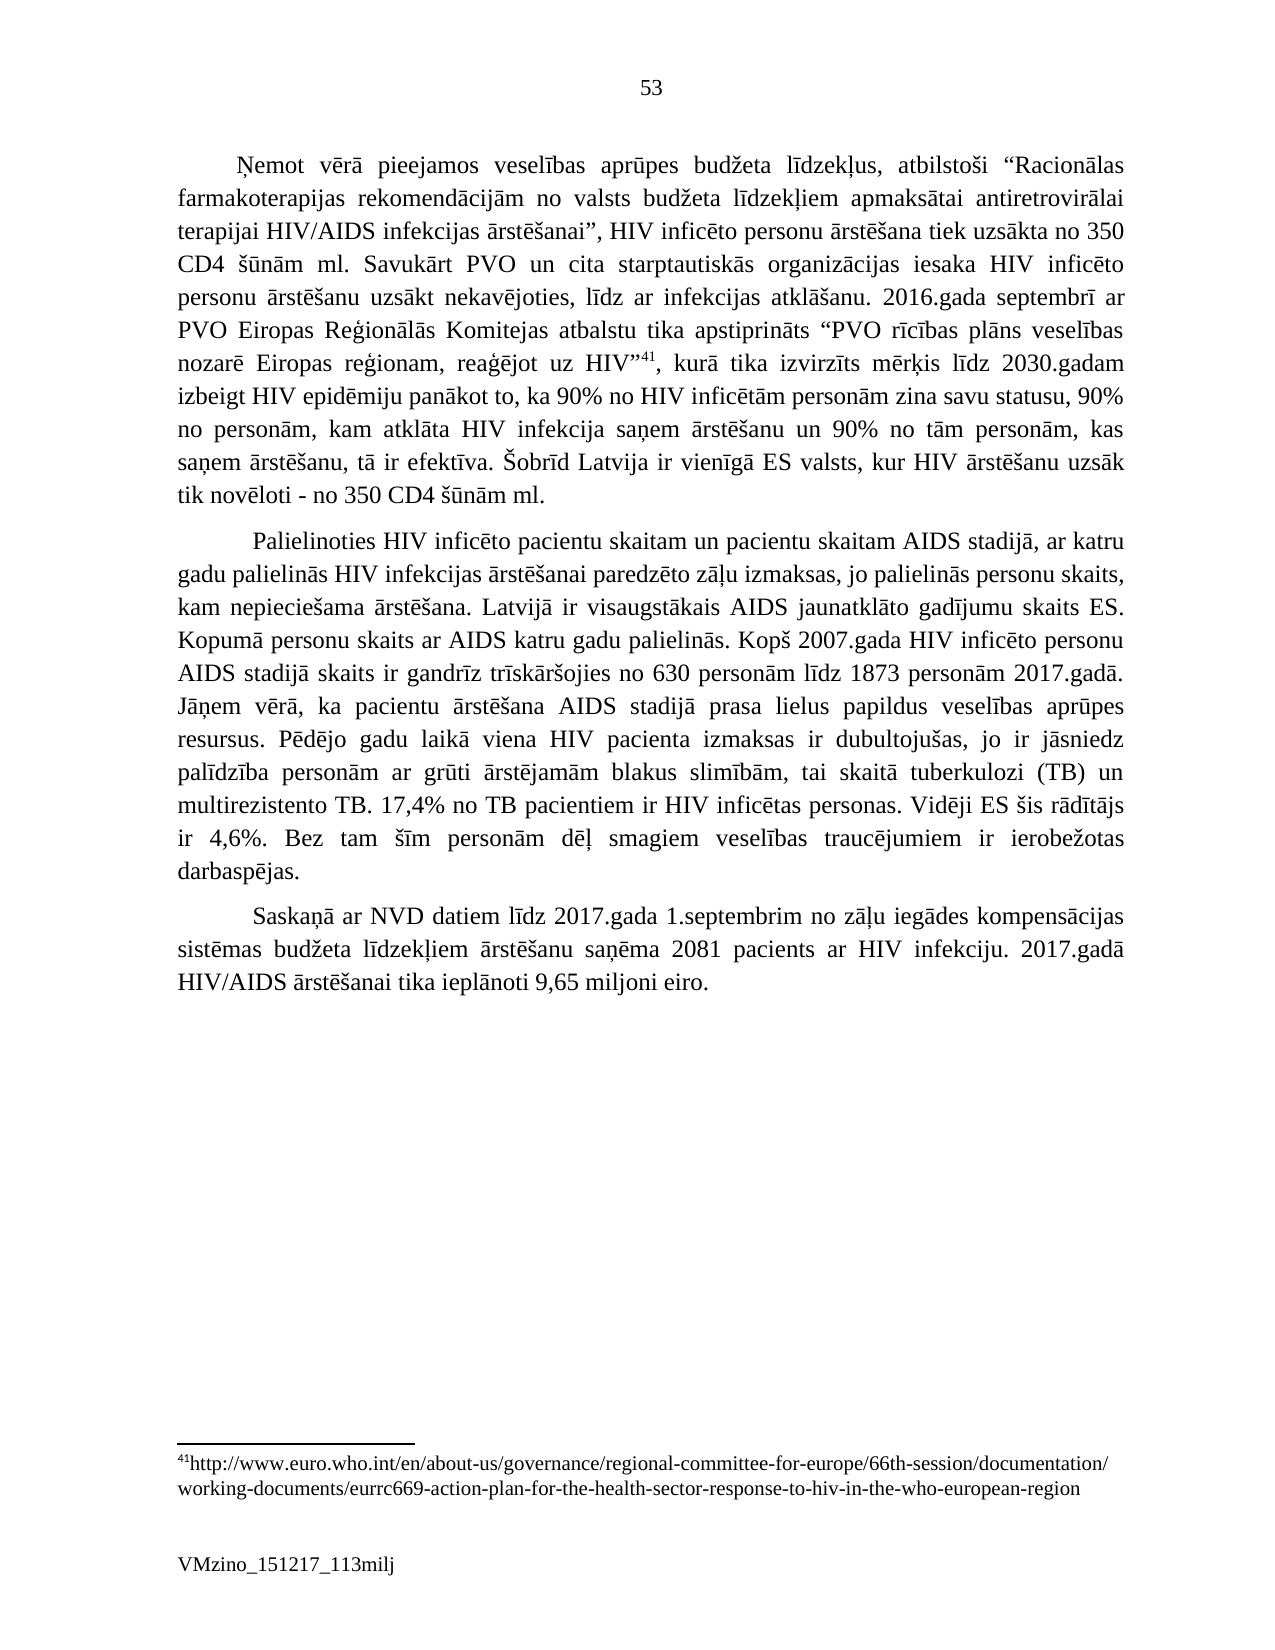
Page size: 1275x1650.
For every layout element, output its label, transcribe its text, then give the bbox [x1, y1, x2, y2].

text Palielinoties HIV inficēto pacientu skaitam un pacientu skaitam AIDS stadijā, ar katru gadu palielinās HIV infekcijas ārstēšanai paredzēto zāļu izmaksas, jo palielinās personu skaits, kam nepieciešama ārstēšana. Latvijā ir visaugstākais AIDS jaunatklāto gadījumu skaits ES. Kopumā personu skaits ar AIDS katru gadu palielinās. Kopš 2007.gada HIV inficēto personu AIDS stadijā skaits ir gandrīz trīskāršojies no 630 personām līdz 1873 personām 2017.gadā. Jāņem vērā, ka pacientu ārstēšana AIDS stadijā prasa lielus papildus veselības aprūpes resursus. Pēdējo gadu laikā viena HIV pacienta izmaksas ir dubultojušas, jo ir jāsniedz palīdzība personām ar grūti ārstējamām blakus slimībām, tai skaitā tuberkulozi (TB) un multirezistento TB. 17,4% no TB pacientiem ir HIV inficētas personas. Vidēji ES šis rādītājs ir 4,6%. Bez tam šīm personām dēļ smagiem veselības traucējumiem ir ierobežotas darbaspējas. [177, 526, 1125, 885]
text Saskaņā ar NVD datiem līdz 2017.gada 1.septembrim no zāļu iegādes kompensācijas sistēmas budžeta līdzekļiem ārstēšanu saņēma 2081 pacients ar HIV infekciju. 2017.gadā HIV/AIDS ārstēšanai tika ieplānoti 9,65 miljoni eiro. [177, 901, 1125, 996]
text Ņemot vērā pieejamos veselības aprūpes budžeta līdzekļus, atbilstoši “Racionālas farmakoterapijas rekomendācijām no valsts budžeta līdzekļiem apmaksātai antiretrovirālai terapijai HIV/AIDS infekcijas ārstēšanai”, HIV inficēto personu ārstēšana tiek uzsākta no 350 CD4 šūnām ml. Savukārt PVO un cita starptautiskās organizācijas iesaka HIV inficēto personu ārstēšanu uzsākt nekavējoties, līdz ar infekcijas atklāšanu. 2016.gada septembrī ar PVO Eiropas Reģionālās Komitejas atbalstu tika apstiprināts “PVO rīcības plāns veselības nozarē Eiropas reģionam, reaģējot uz HIV”, kurā tika izvirzīts mērķis līdz 2030.gadam izbeigt HIV epidēmiju panākot to, ka 90% no HIV inficētām personām zina savu statusu, 90% no personām, kam atklāta HIV infekcija saņem ārstēšanu un 90% no tām personām, kas saņem ārstēšanu, tā ir efektīva. Šobrīd Latvija ir vienīgā ES valsts, kur HIV ārstēšanu uzsāk tik novēloti - no 350 CD4 šūnām ml. [177, 150, 1125, 509]
